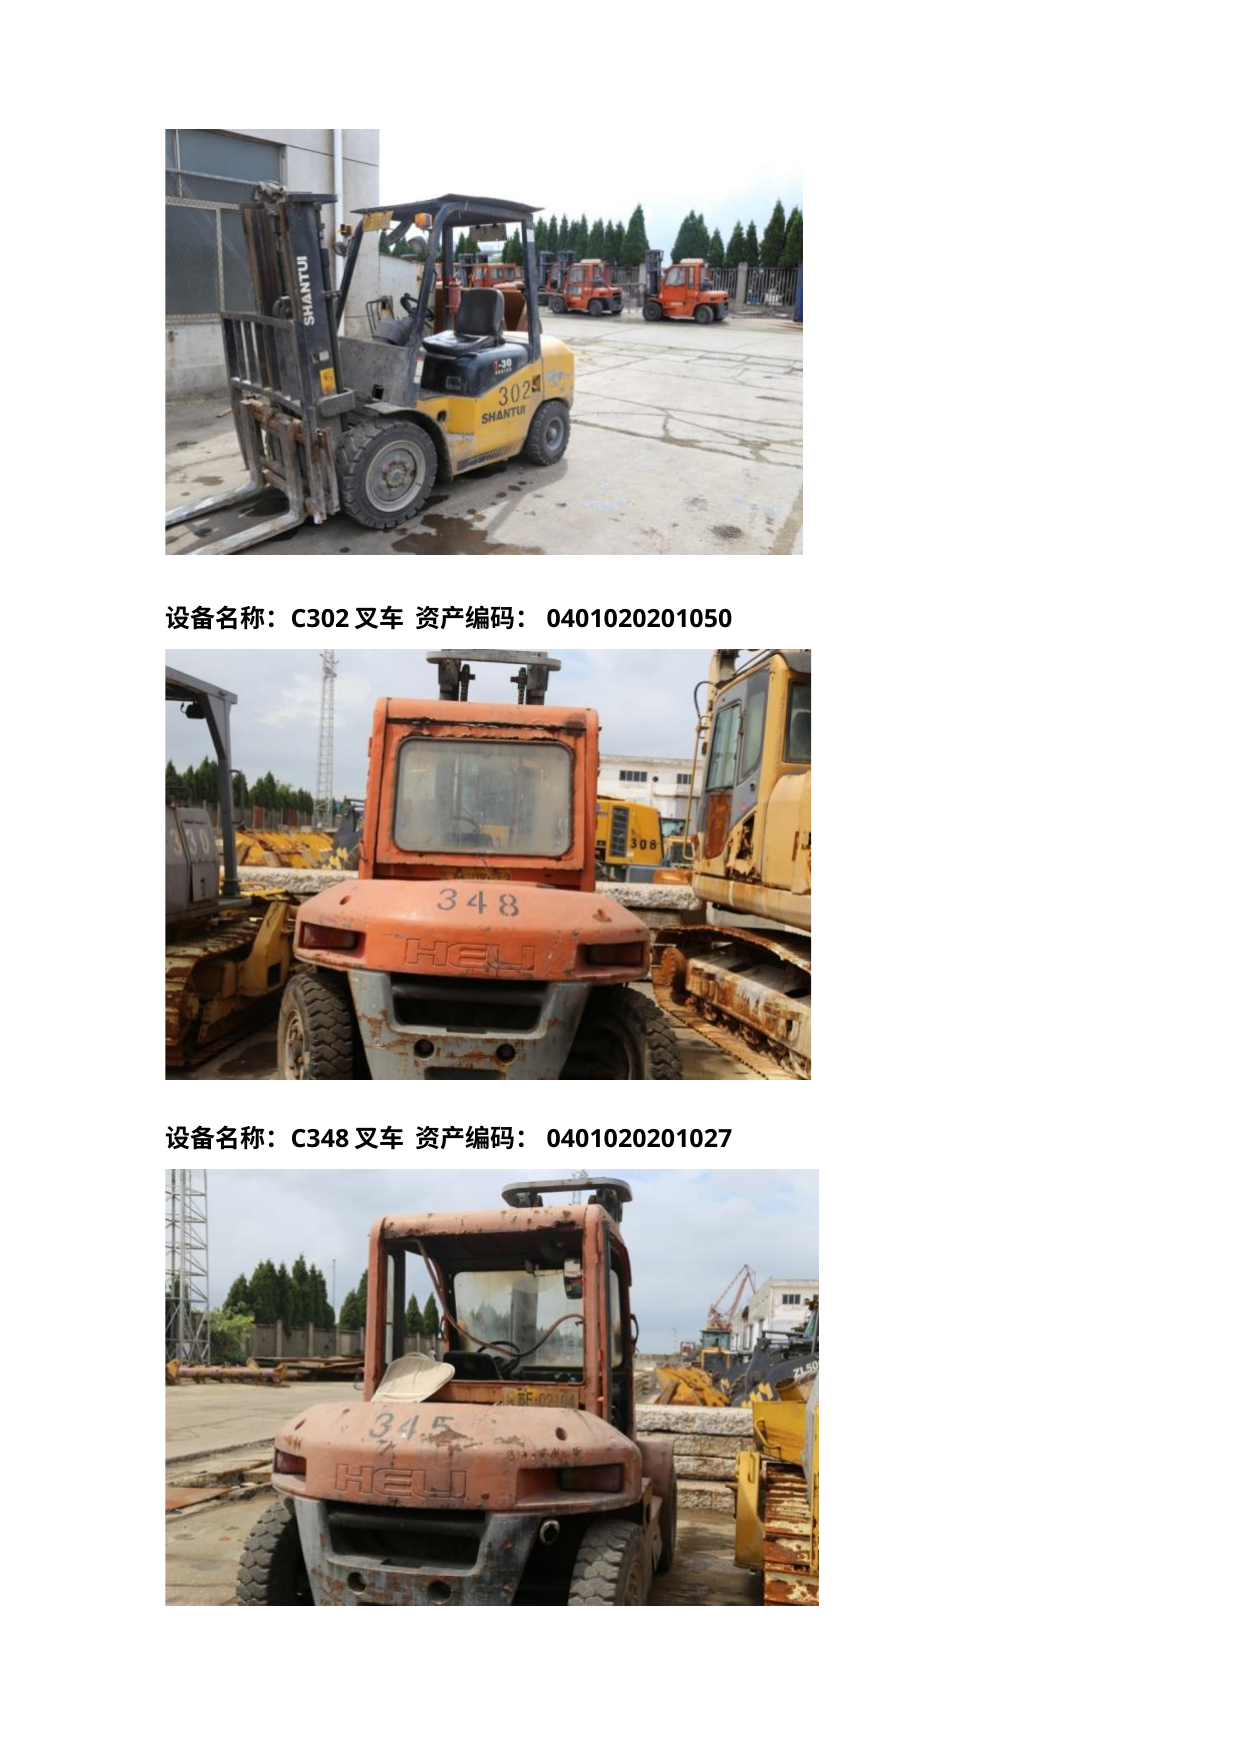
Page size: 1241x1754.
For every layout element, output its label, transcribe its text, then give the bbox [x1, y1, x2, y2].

picture [165, 129, 803, 555]
picture [165, 649, 812, 1080]
text 设备名称：C348叉车 资产编码： 0401020201027 [165, 1104, 1075, 1169]
text 设备名称：C302叉车 资产编码： 0401020201050 [165, 584, 1075, 649]
picture [165, 1169, 819, 1606]
